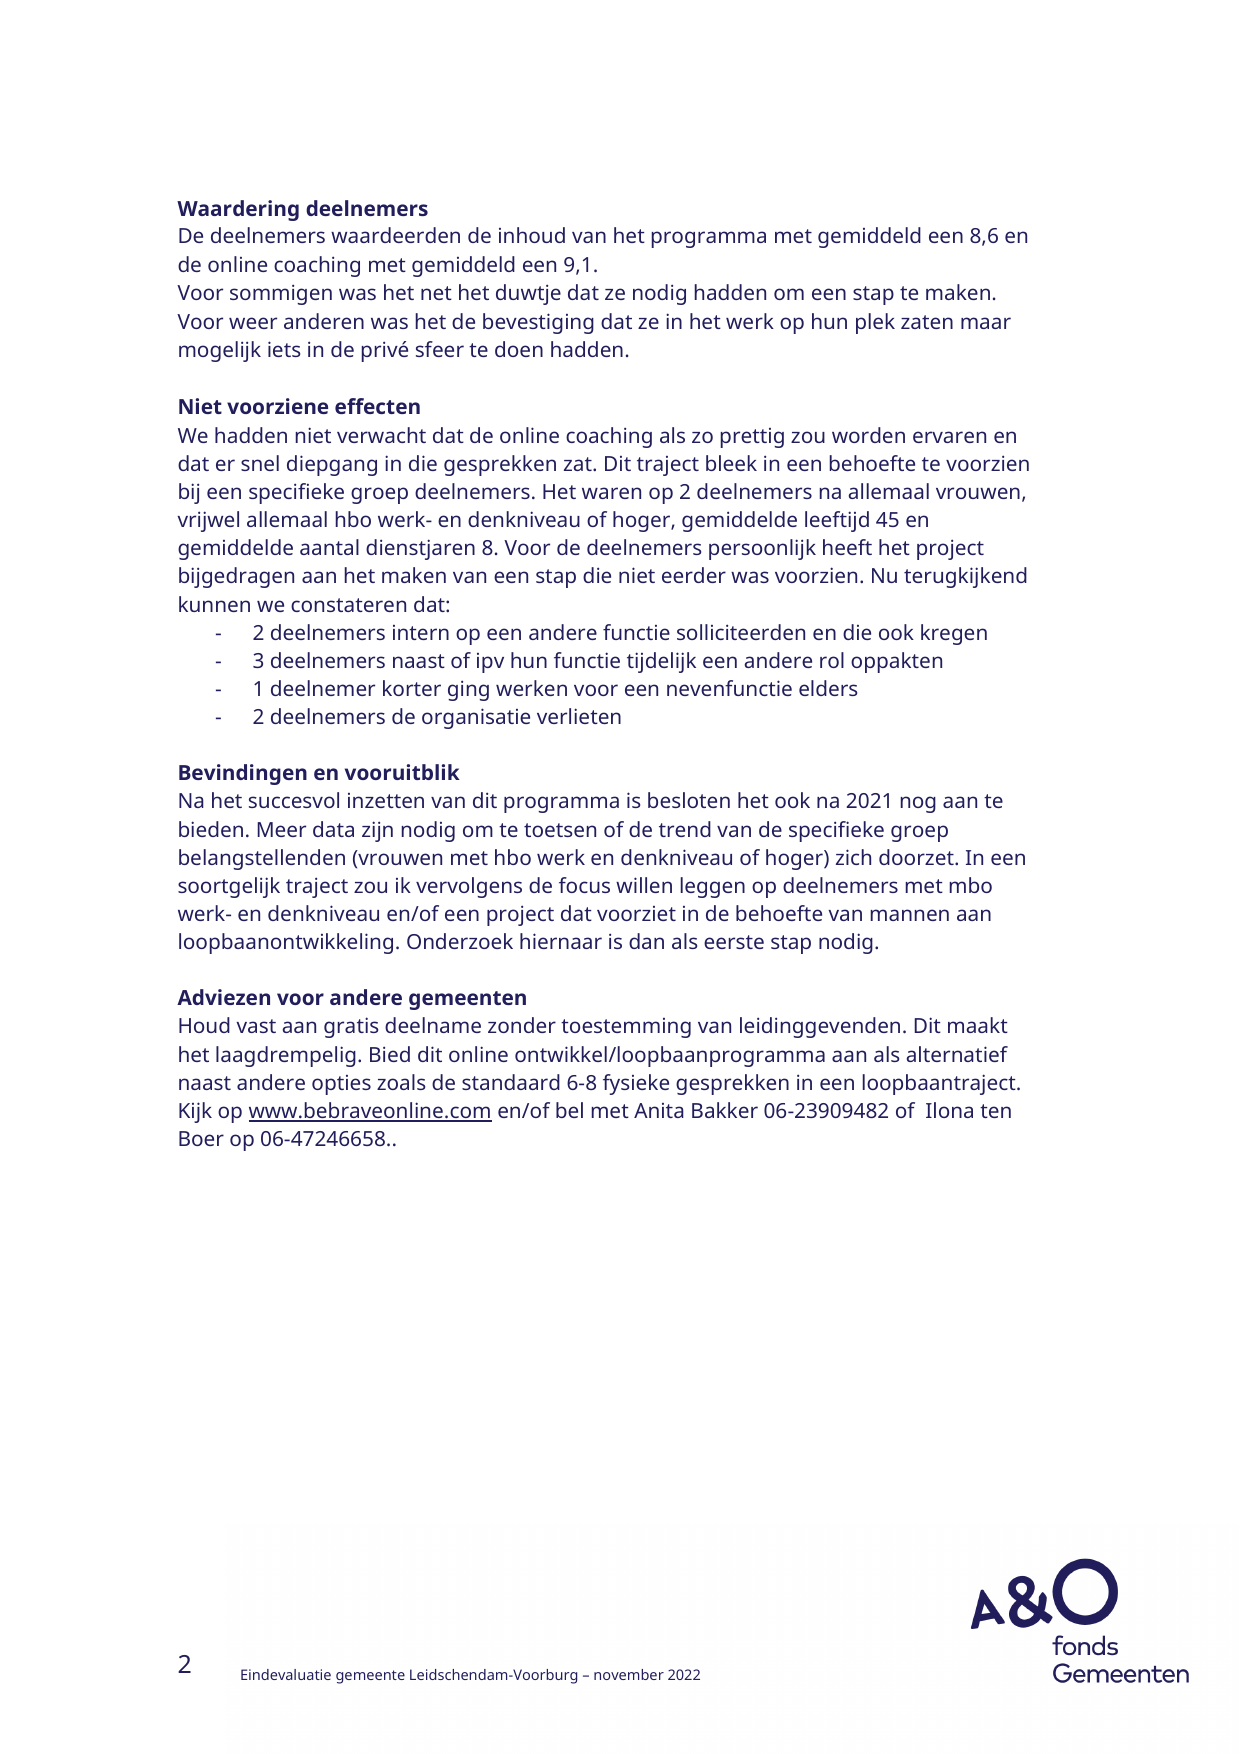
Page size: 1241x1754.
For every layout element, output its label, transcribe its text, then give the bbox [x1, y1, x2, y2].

list 2 deelnemers de organisatie verlieten [215, 702, 1033, 730]
text Na het succesvol inzetten van dit programma is besloten het ook na 2021 nog aan te bieden. Meer data zijn nodig om te toetsen of de trend van de specifieke groep belangstellenden (vrouwen met hbo werk en denkniveau of hoger) zich doorzet. In een soortgelijk traject zou ik vervolgens de focus willen leggen op deelnemers met mbo werk- en denkniveau en/of een project dat voorziet in de behoefte van mannen aan loopbaanontwikkeling. Onderzoek hiernaar is dan als eerste stap nodig. [177, 786, 1033, 955]
list 2 deelnemers intern op een andere functie solliciteerden en die ook kregen [215, 618, 1033, 646]
text Waardering deelnemers [177, 193, 1033, 222]
text We hadden niet verwacht dat de online coaching als zo prettig zou worden ervaren en dat er snel diepgang in die gesprekken zat. Dit traject bleek in een behoefte te voorzien bij een specifieke groep deelnemers. Het waren op 2 deelnemers na allemaal vrouwen, vrijwel allemaal hbo werk- en denkniveau of hoger, gemiddelde leeftijd 45 en gemiddelde aantal dienstjaren 8. Voor de deelnemers persoonlijk heeft het project bijgedragen aan het maken van een stap die niet eerder was voorzien. Nu terugkijkend kunnen we constateren dat: [177, 421, 1033, 618]
text De deelnemers waardeerden de inhoud van het programma met gemiddeld een 8,6 en de online coaching met gemiddeld een 9,1. [177, 222, 1033, 278]
list 1 deelnemer korter ging werken voor een nevenfunctie elders [215, 674, 1033, 702]
picture [224, 1523, 1239, 1754]
text Houd vast aan gratis deelname zonder toestemming van leidinggevenden. Dit maakt het laagdrempelig. Bied dit online ontwikkel/loopbaanprogramma aan als alternatief naast andere opties zoals de standaard 6-8 fysieke gesprekken in een loopbaantraject. [177, 1011, 1033, 1096]
text Kijk op www.bebraveonline.com en/of bel met Anita Bakker 06-23909482 of Ilona ten Boer op 06-47246658.. [397, 1096, 1033, 1152]
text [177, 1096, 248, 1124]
text Niet voorziene effecten [177, 392, 1033, 421]
list 3 deelnemers naast of ipv hun functie tijdelijk een andere rol oppakten [215, 646, 1033, 674]
text Voor sommigen was het net het duwtje dat ze nodig hadden om een stap te maken. Voor weer anderen was het de bevestiging dat ze in het werk op hun plek zaten maar mogelijk iets in de privé sfeer te doen hadden. [177, 278, 1033, 364]
text Bevindingen en vooruitblik [177, 758, 1033, 786]
text Adviezen voor andere gemeenten [177, 983, 1033, 1011]
